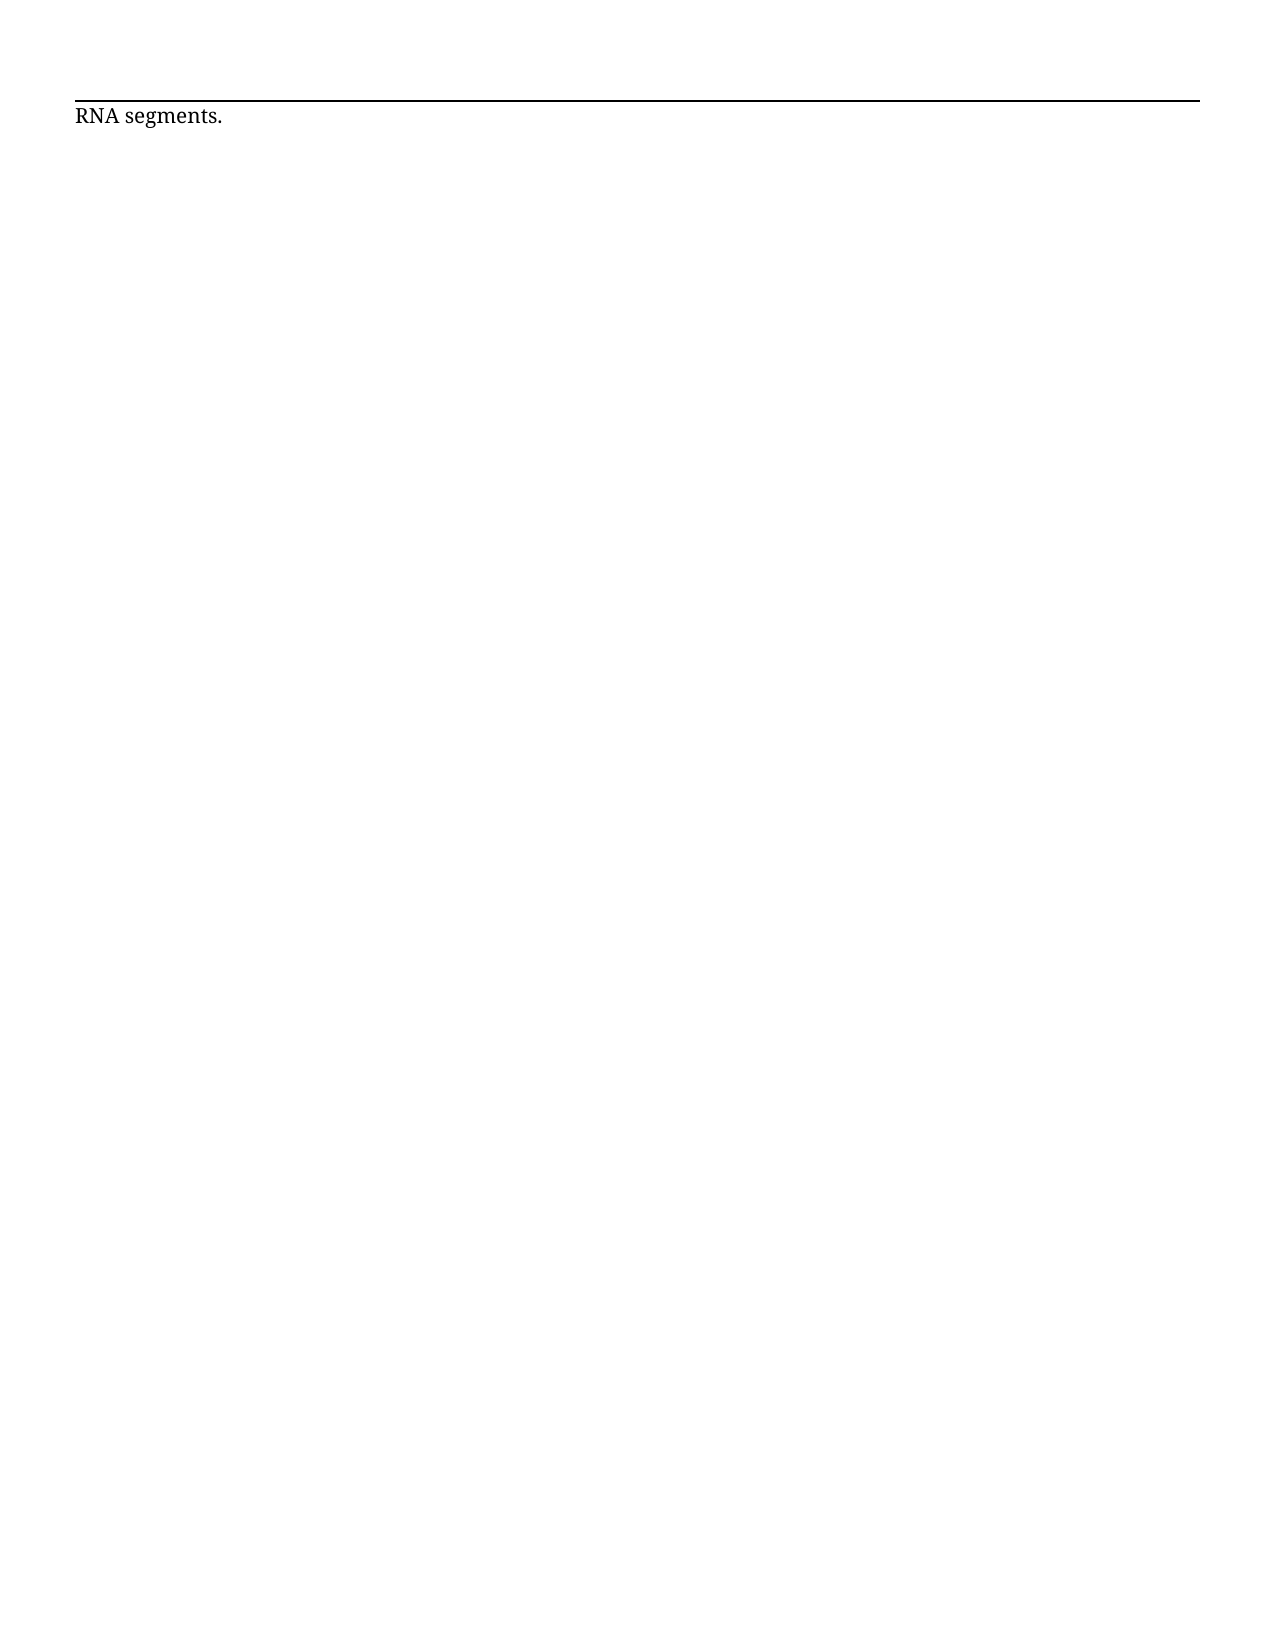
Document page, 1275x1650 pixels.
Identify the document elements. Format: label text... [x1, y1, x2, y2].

text RNA segments. [75, 102, 1200, 130]
